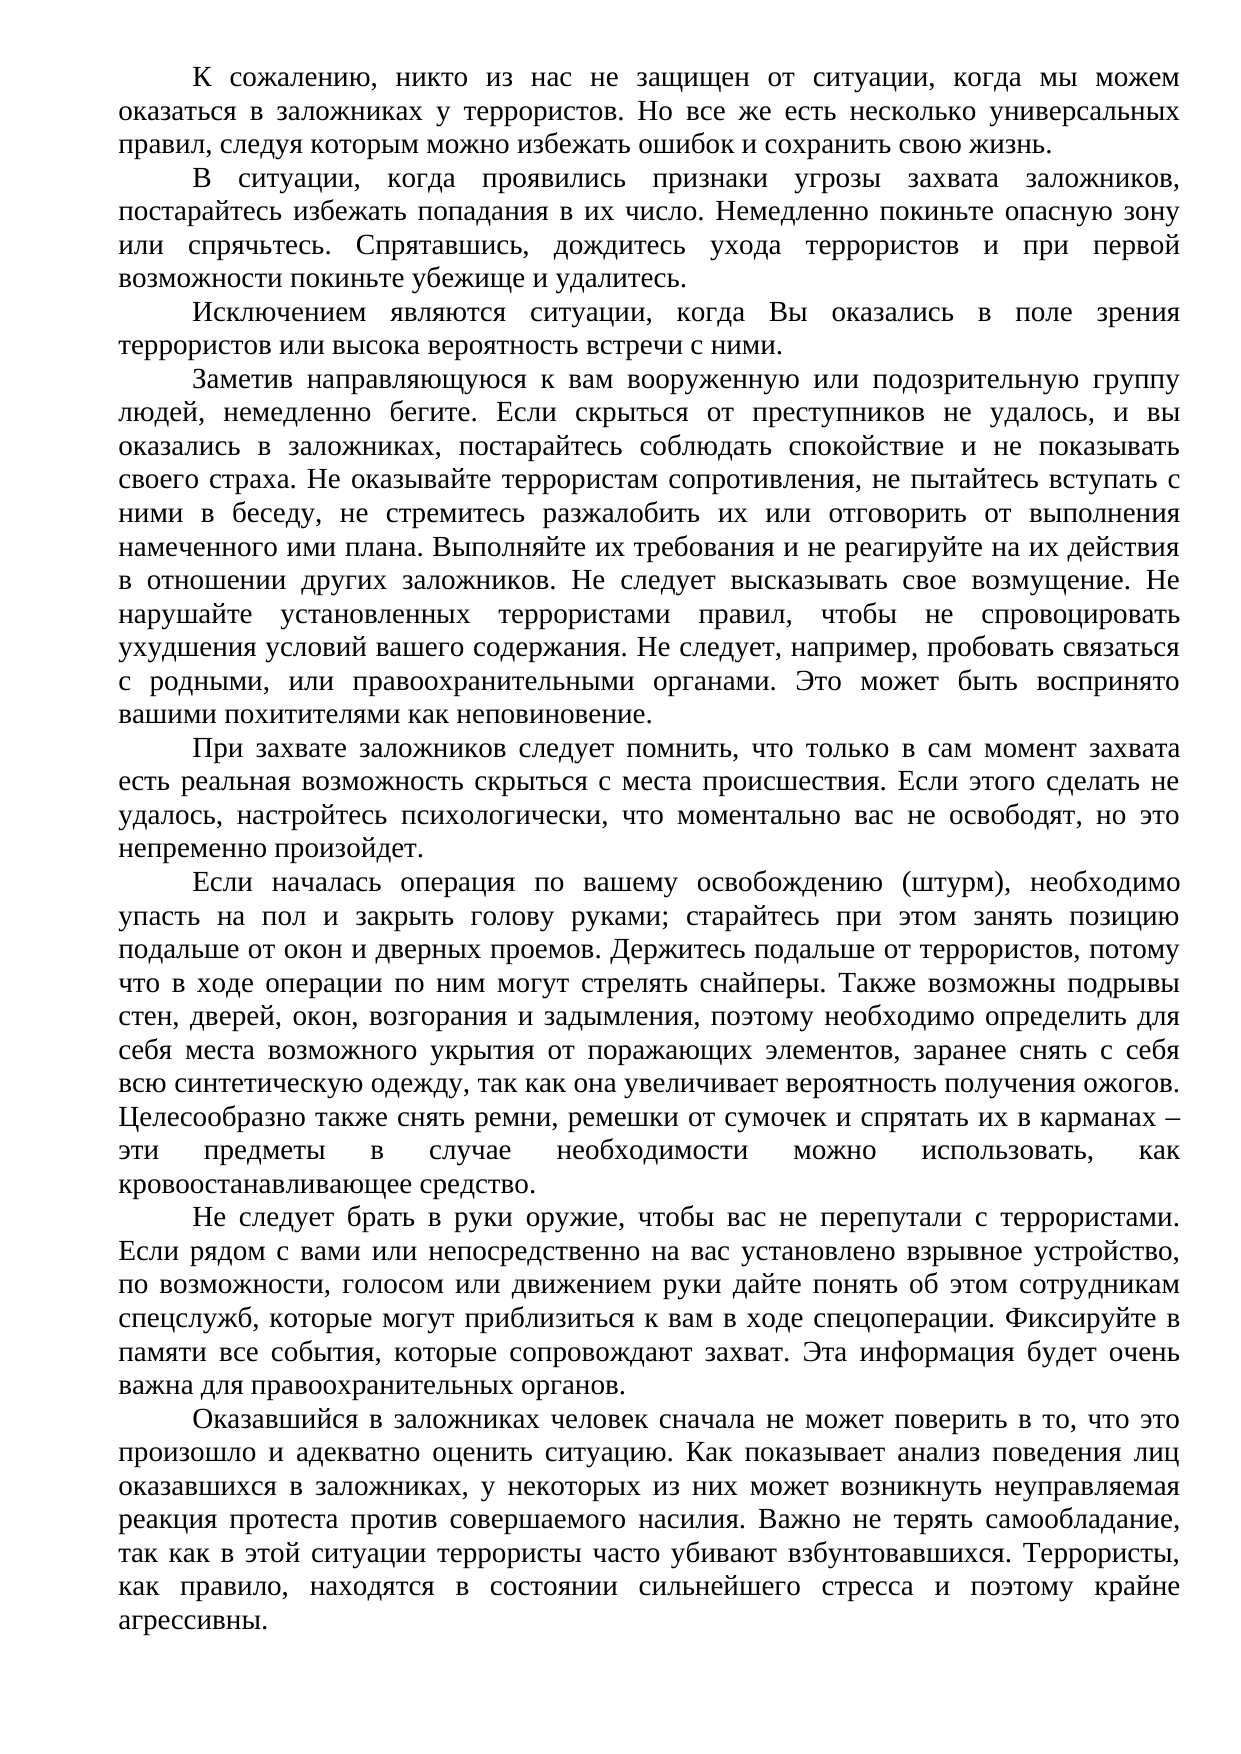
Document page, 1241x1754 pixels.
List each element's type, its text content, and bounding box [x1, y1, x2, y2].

text К сожалению, никто из нас не защищен от ситуации, когда мы можем оказаться в заложниках у террористов. Но все же есть несколько универсальных правил, следуя которым можно избежать ошибок и сохранить свою жизнь. [118, 59, 1181, 160]
text Оказавшийся в заложниках человек сначала не может поверить в то, что это произошло и адекватно оценить ситуацию. Как показывает анализ поведения лиц оказавшихся в заложниках, у некоторых из них может возникнуть неуправляемая реакция протеста против совершаемого насилия. Важно не терять самообладание, так как в этой ситуации террористы часто убивают взбунтовавшихся. Террористы, как правило, находятся в состоянии сильнейшего стресса и поэтому крайне агрессивны. [118, 1401, 1181, 1636]
text Не следует брать в руки оружие, чтобы вас не перепутали с террористами. Если рядом с вами или непосредственно на вас установлено взрывное устройство, по возможности, голосом или движением руки дайте понять об этом сотрудникам спецслужб, которые могут приблизиться к вам в ходе спецоперации. Фиксируйте в памяти все события, которые сопровождают захват. Эта информация будет очень важна для правоохранительных органов. [118, 1199, 1181, 1401]
text В ситуации, когда проявились признаки угрозы захвата заложников, постарайтесь избежать попадания в их число. Немедленно покиньте опасную зону или спрячьтесь. Спрятавшись, дождитесь ухода террористов и при первой возможности покиньте убежище и удалитесь. [118, 160, 1181, 294]
text Заметив направляющуюся к вам вооруженную или подозрительную группу людей, немедленно бегите. Если скрыться от преступников не удалось, и вы оказались в заложниках, постарайтесь соблюдать спокойствие и не показывать своего страха. Не оказывайте террористам сопротивления, не пытайтесь вступать с ними в беседу, не стремитесь разжалобить их или отговорить от выполнения намеченного ими плана. Выполняйте их требования и не реагируйте на их действия в отношении других заложников. Не следует высказывать свое возмущение. Не нарушайте установленных террористами правил, чтобы не спровоцировать ухудшения условий вашего содержания. Не следует, например, пробовать связаться с родными, или правоохранительными органами. Это может быть воспринято вашими похитителями как неповиновение. [118, 361, 1181, 730]
text Исключением являются ситуации, когда Вы оказались в поле зрения террористов или высока вероятность встречи с ними. [118, 294, 1181, 361]
text Если началась операция по вашему освобождению (штурм), необходимо упасть на пол и закрыть голову руками; старайтесь при этом занять позицию подальше от окон и дверных проемов. Держитесь подальше от террористов, потому что в ходе операции по ним могут стрелять снайперы. Также возможны подрывы стен, дверей, окон, возгорания и задымления, поэтому необходимо определить для себя места возможного укрытия от поражающих элементов, заранее снять с себя всю синтетическую одежду, так как она увеличивает вероятность получения ожогов. Целесообразно также снять ремни, ремешки от сумочек и спрятать их в карманах – эти предметы в случае необходимости можно использовать, как кровоостанавливающее средство. [118, 864, 1181, 1199]
text При захвате заложников следует помнить, что только в сам момент захвата есть реальная возможность скрыться с места происшествия. Если этого сделать не удалось, настройтесь психологически, что моментально вас не освободят, но это непременно произойдет. [118, 730, 1181, 864]
